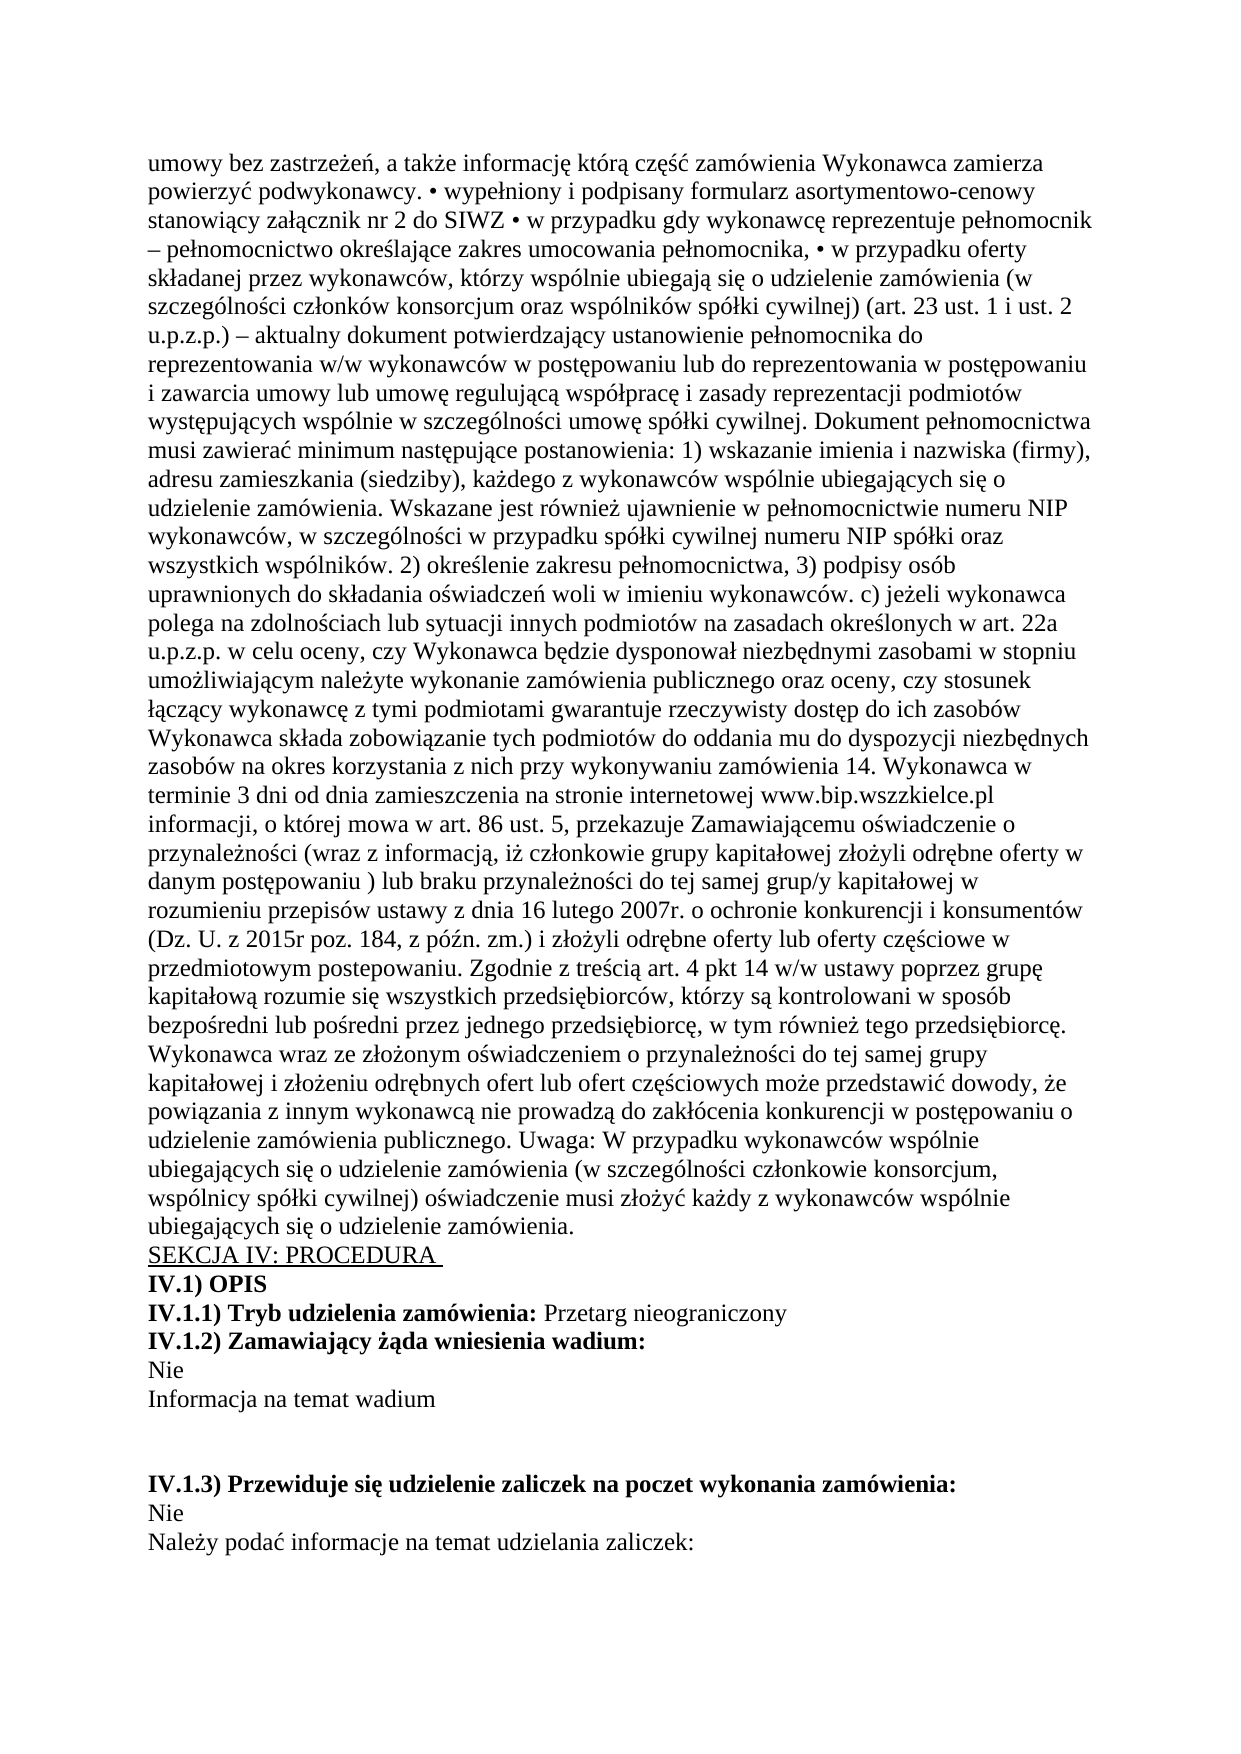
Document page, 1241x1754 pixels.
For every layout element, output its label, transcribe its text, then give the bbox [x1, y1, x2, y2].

text Nie Należy podać informacje na temat udzielania zaliczek: [148, 1498, 1093, 1584]
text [148, 148, 1093, 1240]
text SEKCJA IV: PROCEDURA [148, 1240, 1093, 1269]
text IV.1.3) Przewiduje się udzielenie zaliczek na poczet wykonania zamówienia: [148, 1441, 1093, 1498]
text IV.1) OPIS IV.1.1) Tryb udzielenia zamówienia: Przetarg nieograniczony IV.1.2) Zamawiający żąda wniesienia wadium: [148, 1269, 1093, 1355]
text Nie Informacja na temat wadium [148, 1355, 1093, 1441]
